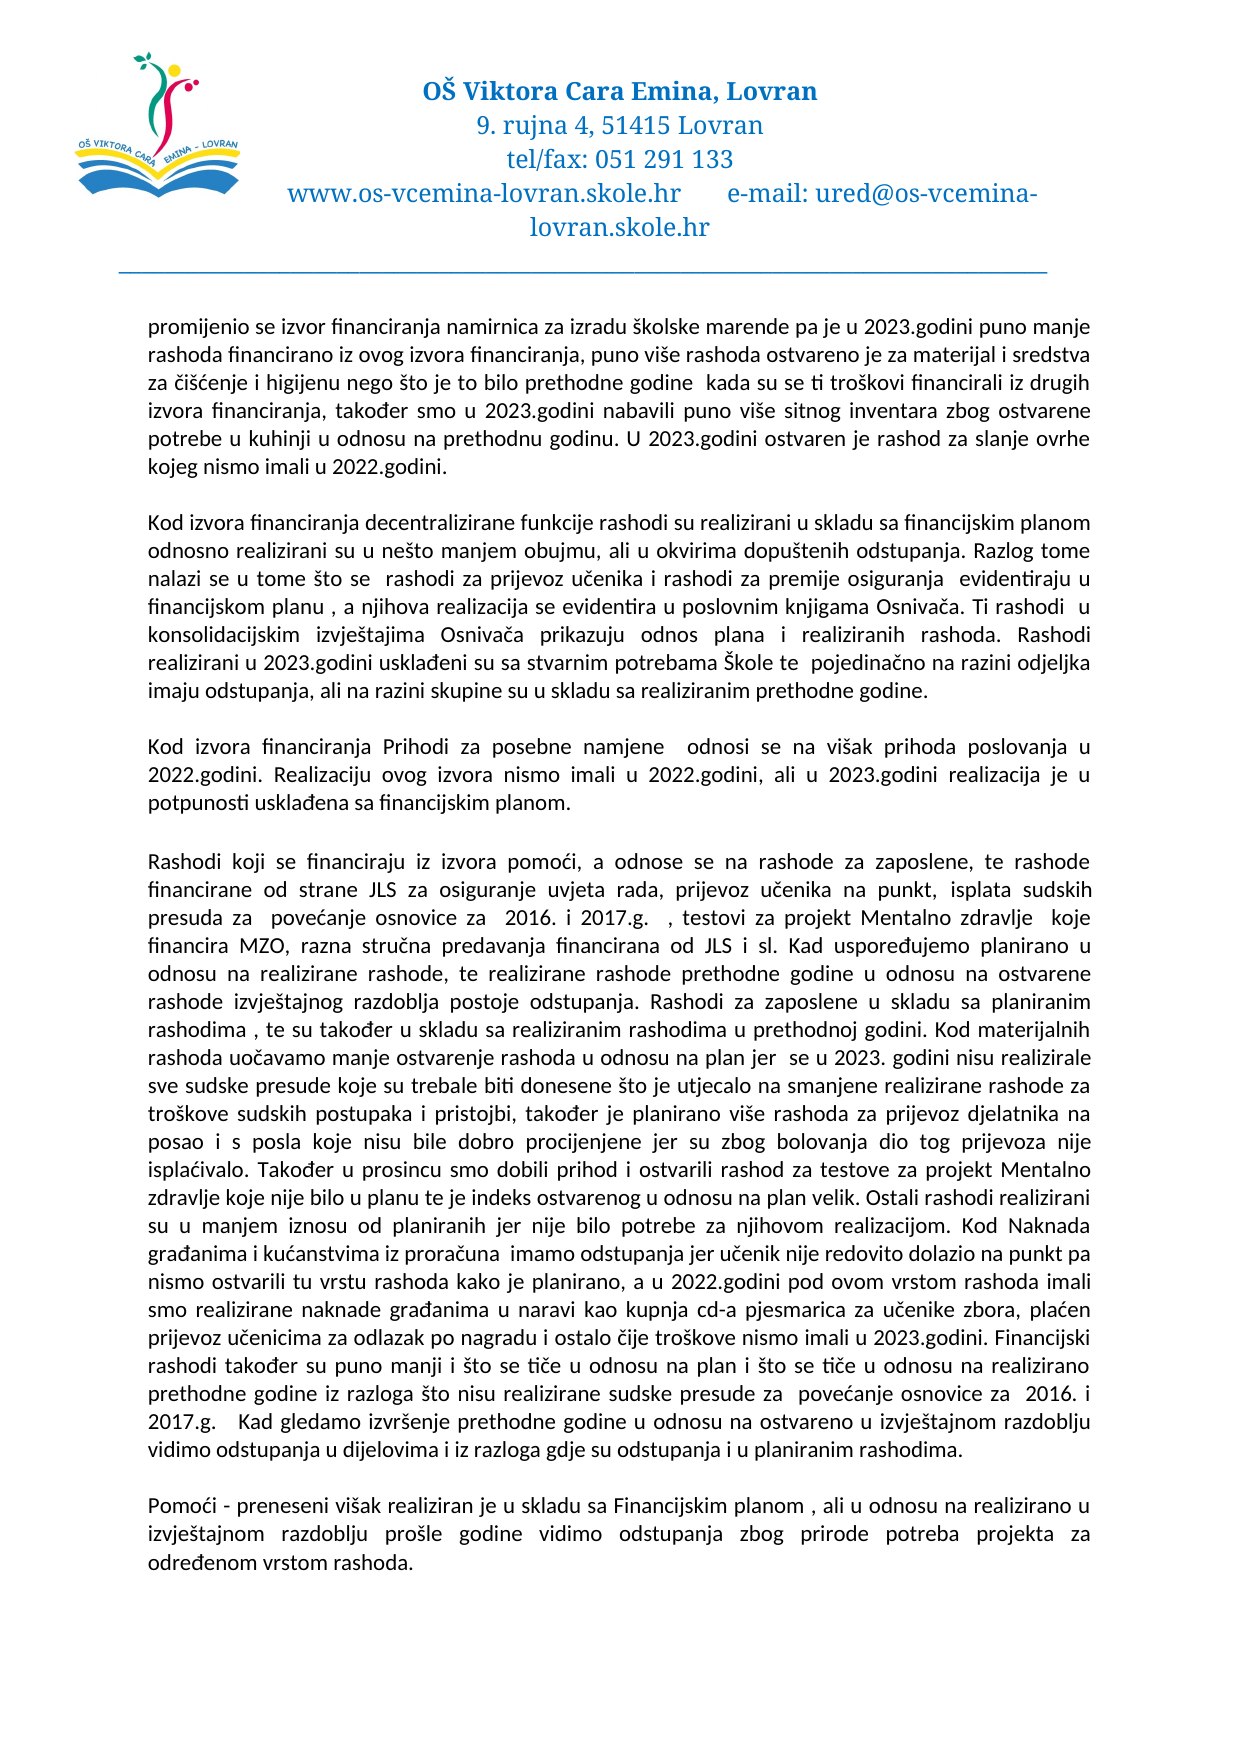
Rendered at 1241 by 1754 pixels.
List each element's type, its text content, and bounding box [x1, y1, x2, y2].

picture [74, 49, 241, 201]
text Pomoći - preneseni višak realiziran je u skladu sa Financijskim planom , ali u odnosu na realizirano u izvještajnom razdoblju prošle godine vidimo odstupanja zbog prirode potreba projekta za određenom vrstom rashoda. [148, 1492, 1093, 1576]
text Kod izvora financiranja decentralizirane funkcije rashodi su realizirani u skladu sa financijskim planom odnosno realizirani su u nešto manjem obujmu, ali u okvirima dopuštenih odstupanja. Razlog tome nalazi se u tome što se rashodi za prijevoz učenika i rashodi za premije osiguranja evidentiraju u financijskom planu , a njihova realizacija se evidentira u poslovnim knjigama Osnivača. Ti rashodi u konsolidacijskim izvještajima Osnivača prikazuju odnos plana i realiziranih rashoda. Rashodi realizirani u 2023.godini usklađeni su sa stvarnim potrebama Škole te pojedinačno na razini odjeljka imaju odstupanja, ali na razini skupine su u skladu sa realiziranim prethodne godine. [148, 508, 1093, 704]
text Kod izvora financiranja Prihodi za posebne namjene odnosi se na višak prihoda poslovanja u 2022.godini. Realizaciju ovog izvora nismo imali u 2022.godini, ali u 2023.godini realizacija je u potpunosti usklađena sa financijskim planom. [148, 732, 1093, 817]
text Rashodi koji se financiraju iz izvora pomoći, a odnose se na rashode za zaposlene, te rashode financirane od strane JLS za osiguranje uvjeta rada, prijevoz učenika na punkt, isplata sudskih presuda za povećanje osnovice za 2016. i 2017.g. , testovi za projekt Mentalno zdravlje koje financira MZO, razna stručna predavanja financirana od JLS i sl. Kad uspoređujemo planirano u odnosu na realizirane rashode, te realizirane rashode prethodne godine u odnosu na ostvarene rashode izvještajnog razdoblja postoje odstupanja. Rashodi za zaposlene u skladu sa planiranim rashodima , te su također u skladu sa realiziranim rashodima u prethodnoj godini. Kod materijalnih rashoda uočavamo manje ostvarenje rashoda u odnosu na plan jer se u 2023. godini nisu realizirale sve sudske presude koje su trebale biti donesene što je utjecalo na smanjene realizirane rashode za troškove sudskih postupaka i pristojbi, također je planirano više rashoda za prijevoz djelatnika na posao i s posla koje nisu bile dobro procijenjene jer su zbog bolovanja dio tog prijevoza nije isplaćivalo. Također u prosincu smo dobili prihod i ostvarili rashod za testove za projekt Mentalno zdravlje koje nije bilo u planu te je indeks ostvarenog u odnosu na plan velik. Ostali rashodi realizirani su u manjem iznosu od planiranih jer nije bilo potrebe za njihovom realizacijom. Kod Naknada građanima i kućanstvima iz proračuna imamo odstupanja jer učenik nije redovito dolazio na punkt pa nismo ostvarili tu vrstu rashoda kako je planirano, a u 2022.godini pod ovom vrstom rashoda imali smo realizirane naknade građanima u naravi kao kupnja cd-a pjesmarica za učenike zbora, plaćen prijevoz učenicima za odlazak po nagradu i ostalo čije troškove nismo imali u 2023.godini. Financijski rashodi također su puno manji i što se tiče u odnosu na plan i što se tiče u odnosu na realizirano prethodne godine iz razloga što nisu realizirane sudske presude za povećanje osnovice za 2016. i 2017.g. Kad gledamo izvršenje prethodne godine u odnosu na ostvareno u izvještajnom razdoblju vidimo odstupanja u dijelovima i iz razloga gdje su odstupanja i u planiranim rashodima. [148, 847, 1093, 1463]
